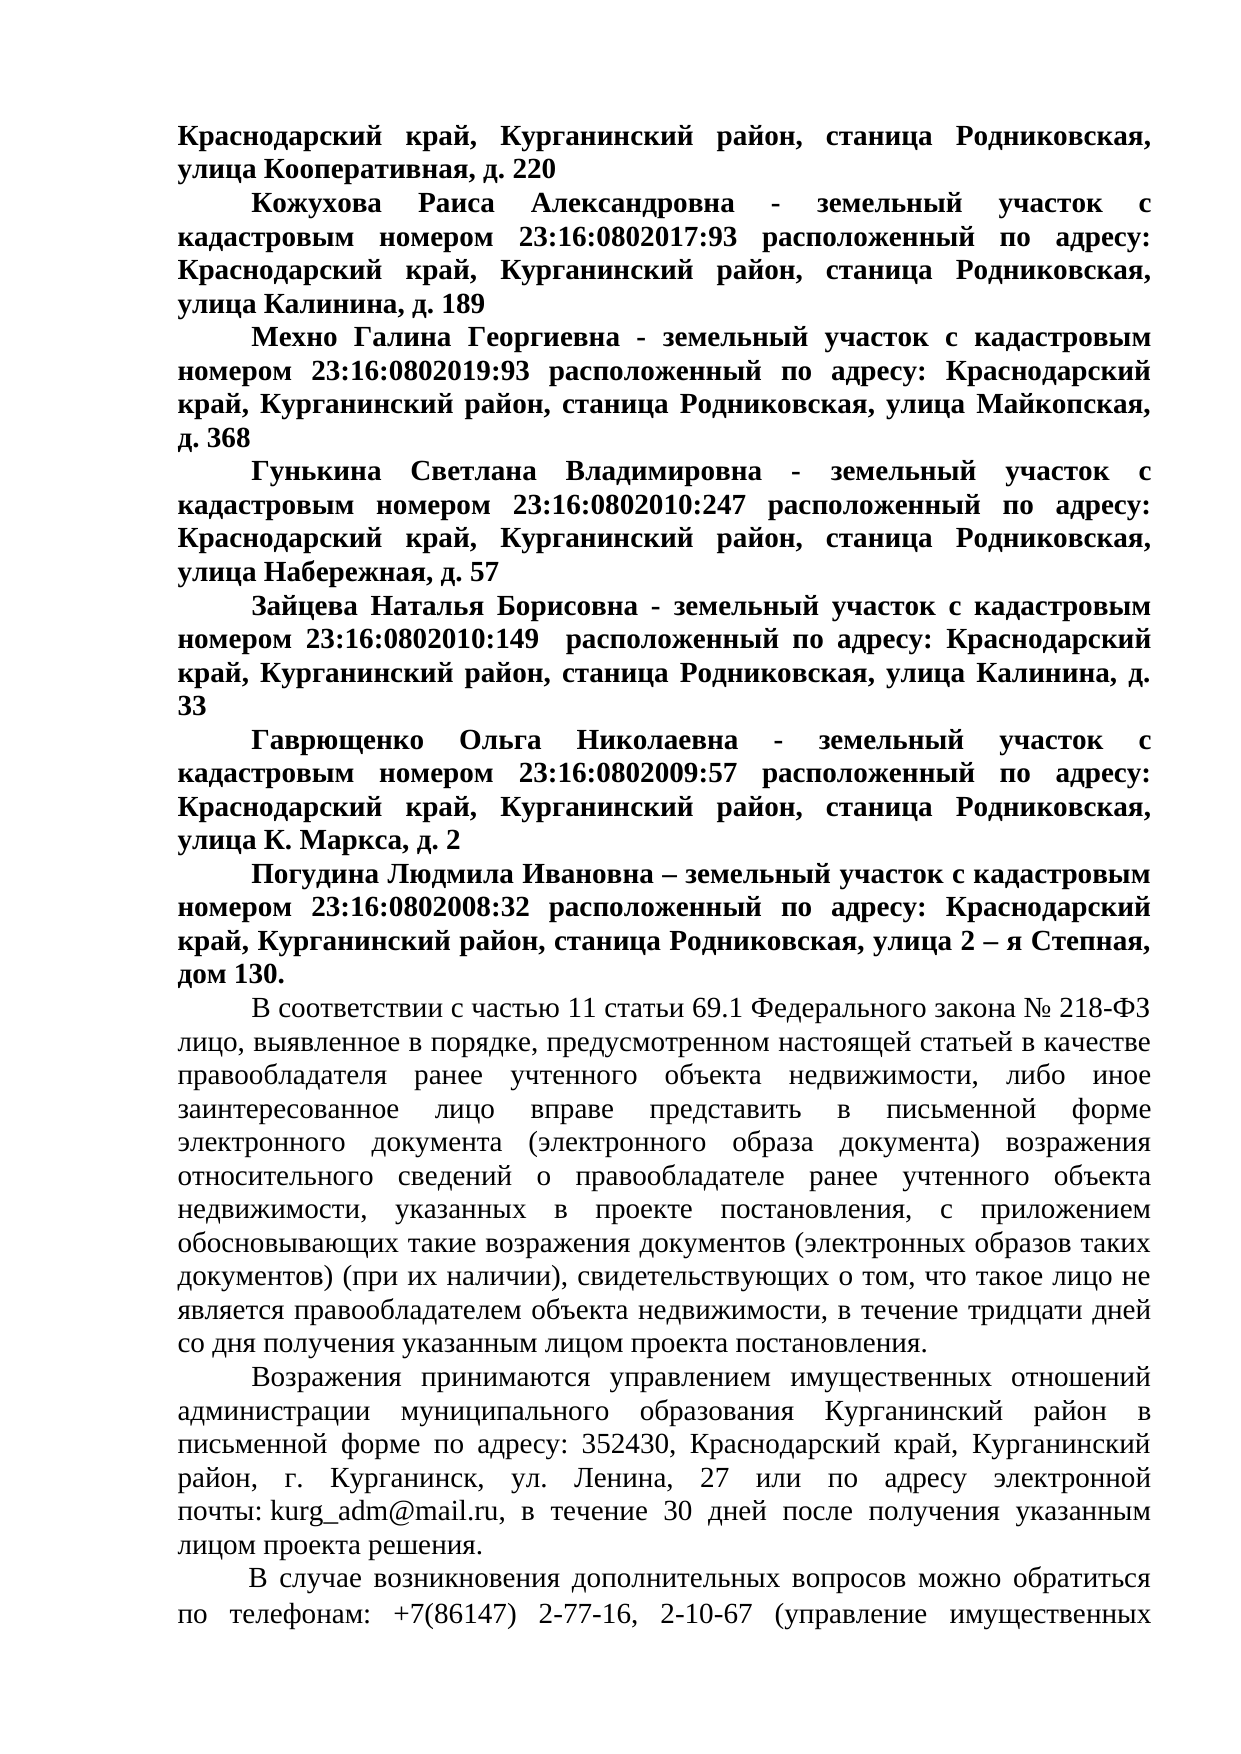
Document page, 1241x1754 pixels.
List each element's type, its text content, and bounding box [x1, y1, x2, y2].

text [177, 118, 1152, 185]
text В соответствии с частью 11 статьи 69.1 Федерального закона № 218-ФЗ лицо, выявленное в порядке, предусмотренном настоящей статьей в качестве правообладателя ранее учтенного объекта недвижимости, либо иное заинтересованное лицо вправе представить в письменной форме электронного документа (электронного образа документа) возражения относительного сведений о правообладателе ранее учтенного объекта недвижимости, указанных в проекте постановления, с приложением обосновывающих такие возражения документов (электронных образов таких документов) (при их наличии), свидетельствующих о том, что такое лицо не является правообладателем объекта недвижимости, в течение тридцати дней со дня получения указанным лицом проекта постановления. [177, 990, 1152, 1359]
text Мехно Галина Георгиевна - земельный участок с кадастровым номером 23:16:0802019:93 расположенный по адресу: Краснодарский край, Курганинский район, станица Родниковская, улица Майкопская, д. 368 [177, 319, 1152, 453]
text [177, 1560, 1152, 1630]
text Возражения принимаются управлением имущественных отношений администрации муниципального образования Курганинский район в письменной форме по адресу: 352430, Краснодарский край, Курганинский район, г. Курганинск, ул. Ленина, 27 или по адресу электронной почты: kurg_adm@mail.ru, в течение 30 дней после получения указанным лицом проекта решения. [177, 1359, 1152, 1560]
text Кожухова Раиса Александровна - земельный участок с кадастровым номером 23:16:0802017:93 расположенный по адресу: Краснодарский край, Курганинский район, станица Родниковская, улица Калинина, д. 189 [177, 185, 1152, 319]
text Гаврющенко Ольга Николаевна - земельный участок с кадастровым номером 23:16:0802009:57 расположенный по адресу: Краснодарский край, Курганинский район, станица Родниковская, улица К. Маркса, д. 2 [177, 722, 1152, 856]
text Погудина Людмила Ивановна – земельный участок с кадастровым номером 23:16:0802008:32 расположенный по адресу: Краснодарский край, Курганинский район, станица Родниковская, улица 2 – я Степная, дом 130. [177, 856, 1152, 990]
text Гунькина Светлана Владимировна - земельный участок с кадастровым номером 23:16:0802010:247 расположенный по адресу: Краснодарский край, Курганинский район, станица Родниковская, улица Набережная, д. 57 [177, 453, 1152, 588]
text Зайцева Наталья Борисовна - земельный участок с кадастровым номером 23:16:0802010:149 расположенный по адресу: Краснодарский край, Курганинский район, станица Родниковская, улица Калинина, д. 33 [177, 588, 1152, 722]
